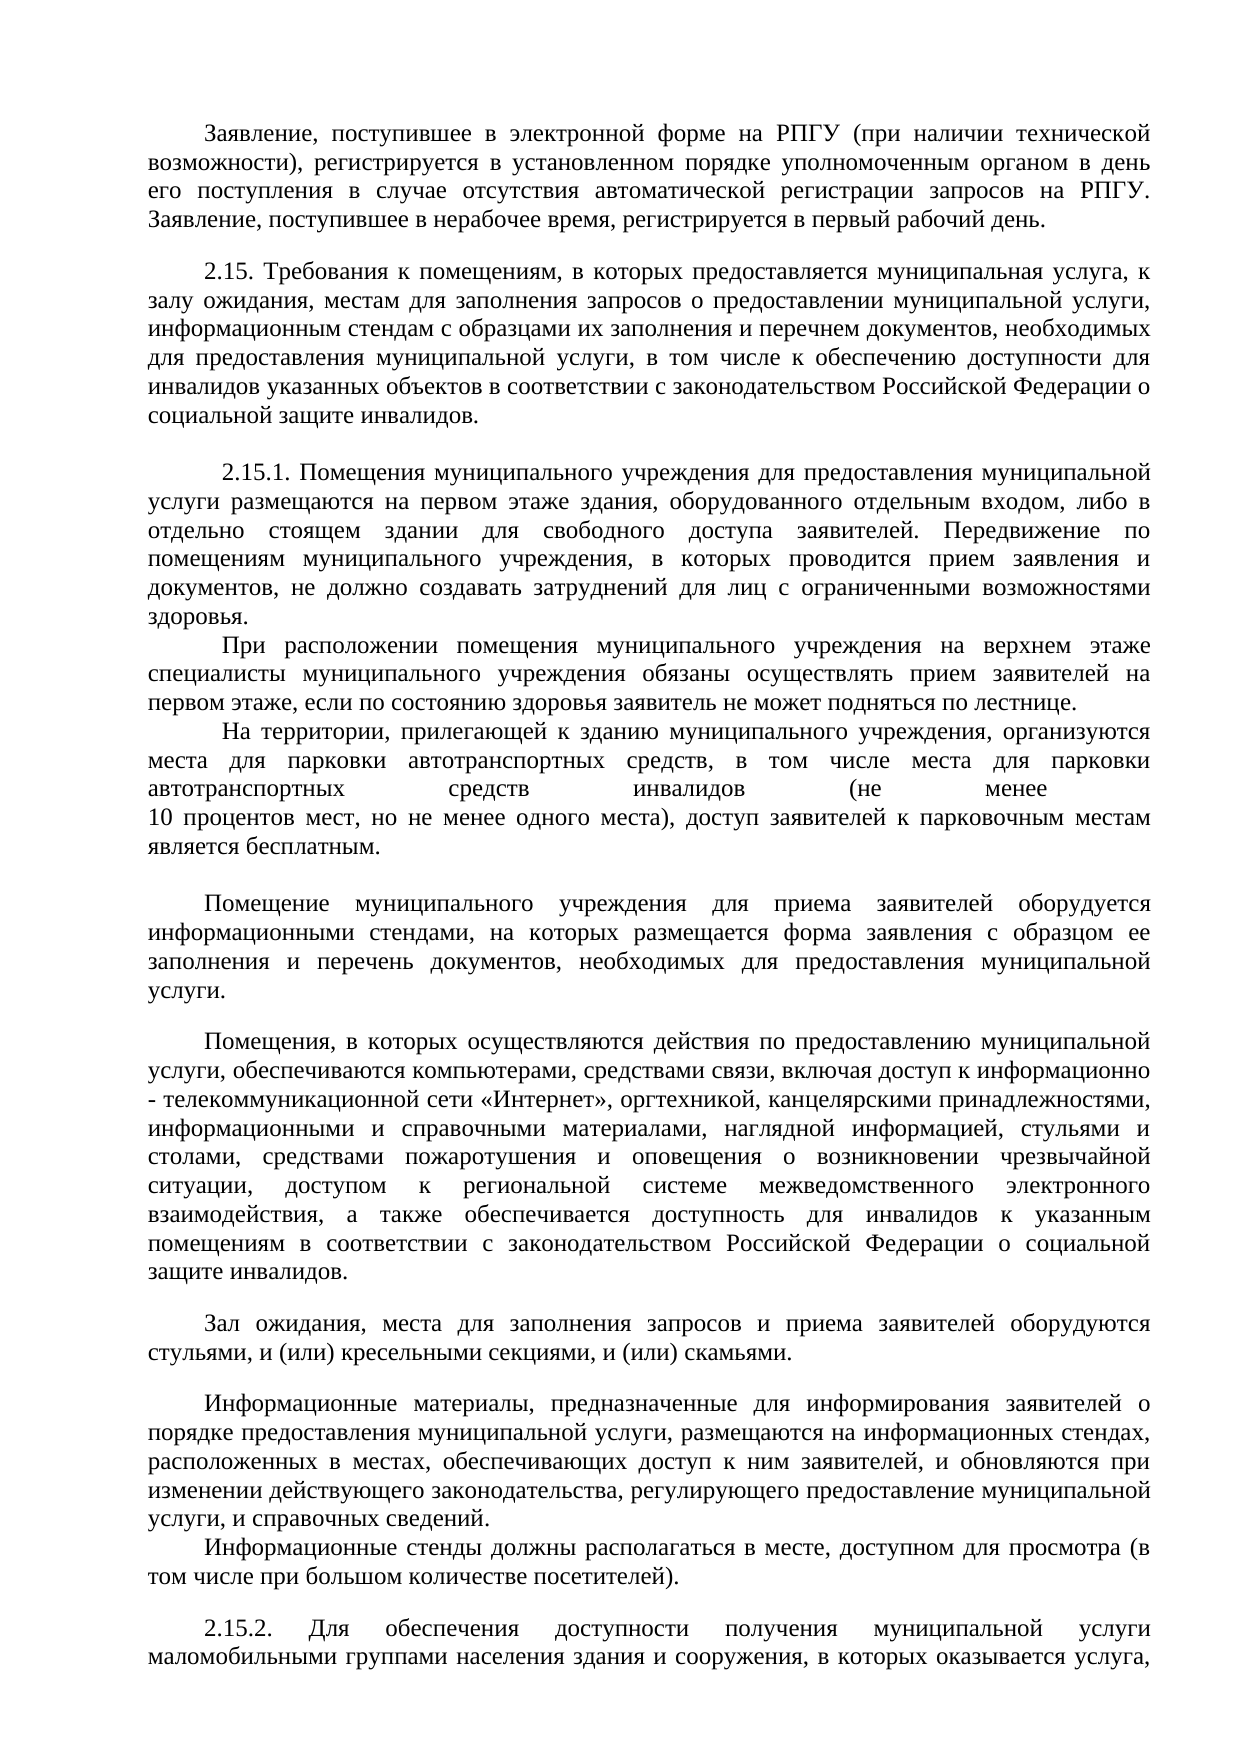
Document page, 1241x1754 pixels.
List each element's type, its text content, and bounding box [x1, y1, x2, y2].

text При расположении помещения муниципального учреждения на верхнем этаже специалисты муниципального учреждения обязаны осуществлять прием заявителей на первом этаже, если по состоянию здоровья заявитель не может подняться по лестнице. [148, 630, 1152, 716]
text Помещения, в которых осуществляются действия по предоставлению муниципальной услуги, обеспечиваются компьютерами, средствами связи, включая доступ к информационно - телекоммуникационной сети «Интернет», оргтехникой, канцелярскими принадлежностями, информационными и справочными материалами, наглядной информацией, стульями и столами, средствами пожаротушения и оповещения о возникновении чрезвычайной ситуации, доступом к региональной системе межведомственного электронного взаимодействия, а также обеспечивается доступность для инвалидов к указанным помещениям в соответствии с законодательством Российской Федерации о социальной защите инвалидов. [148, 1026, 1152, 1285]
text Информационные материалы, предназначенные для информирования заявителей о порядке предоставления муниципальной услуги, размещаются на информационных стендах, расположенных в местах, обеспечивающих доступ к ним заявителей, и обновляются при изменении действующего законодательства, регулирующего предоставление муниципальной услуги, и справочных сведений. [148, 1388, 1152, 1532]
text Информационные стенды должны располагаться в месте, доступном для просмотра (в том числе при большом количестве посетителей). [148, 1532, 1152, 1590]
text 2.15. Требования к помещениям, в которых предоставляется муниципальная услуга, к залу ожидания, местам для заполнения запросов о предоставлении муниципальной услуги, информационным стендам с образцами их заполнения и перечнем документов, необходимых для предоставления муниципальной услуги, в том числе к обеспечению доступности для инвалидов указанных объектов в соответствии с законодательством Российской Федерации о социальной защите инвалидов. [148, 256, 1152, 428]
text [148, 1613, 1152, 1670]
text Помещение муниципального учреждения для приема заявителей оборудуется информационными стендами, на которых размещается форма заявления с образцом ее заполнения и перечень документов, необходимых для предоставления муниципальной услуги. [148, 888, 1152, 1003]
text Зал ожидания, места для заполнения запросов и приема заявителей оборудуются стульями, и (или) кресельными секциями, и (или) скамьями. [148, 1308, 1152, 1366]
text 2.15.1. Помещения муниципального учреждения для предоставления муниципальной услуги размещаются на первом этаже здания, оборудованного отдельным входом, либо в отдельно стоящем здании для свободного доступа заявителей. Передвижение по помещениям муниципального учреждения, в которых проводится прием заявления и документов, не должно создавать затруднений для лиц с ограниченными возможностями здоровья. [148, 457, 1152, 630]
text На территории, прилегающей к зданию муниципального учреждения, организуются места для парковки автотранспортных средств, в том числе места для парковки автотранспортных средств инвалидов (не менее 10 процентов мест, но не менее одного места), доступ заявителей к парковочным местам является бесплатным. [148, 716, 1152, 860]
text Заявление, поступившее в электронной форме на РПГУ (при наличии технической возможности), регистрируется в установленном порядке уполномоченным органом в день его поступления в случае отсутствия автоматической регистрации запросов на РПГУ. Заявление, поступившее в нерабочее время, регистрируется в первый рабочий день. [148, 118, 1152, 233]
